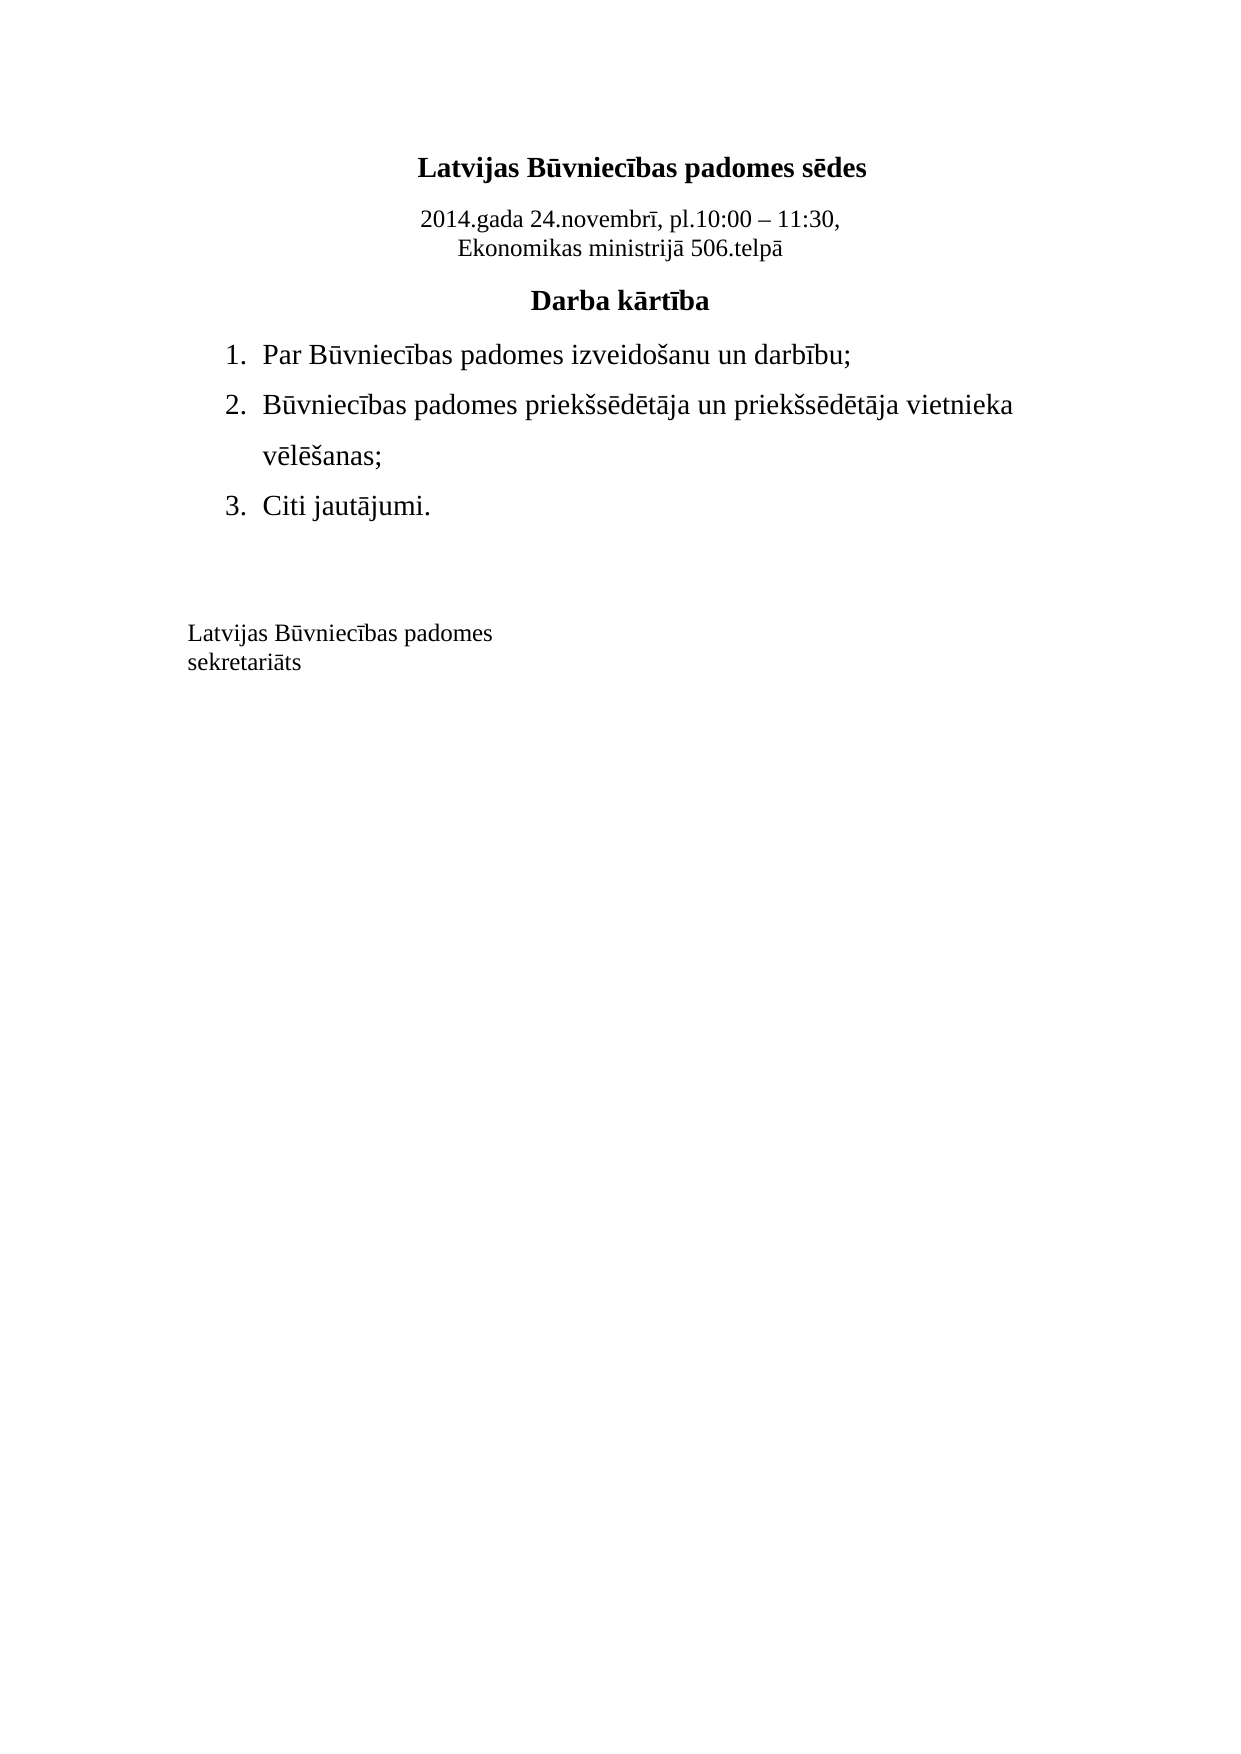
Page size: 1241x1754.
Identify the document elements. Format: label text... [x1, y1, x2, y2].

text 2014.gada 24.novembrī, pl.10:00 – 11:30, Ekonomikas ministrijā 506.telpā [187, 204, 1053, 262]
list Par Būvniecības padomes izveidošanu un darbību; [225, 337, 1053, 371]
text Darba kārtība [187, 283, 1053, 316]
text Latvijas Būvniecības padomes sēdes [187, 150, 1053, 183]
list Būvniecības padomes priekšsēdētāja un priekšsēdētāja vietnieka vēlēšanas; [225, 387, 1053, 471]
text Latvijas Būvniecības padomes sekretariāts [187, 618, 601, 676]
list Citi jautājumi. [225, 488, 1053, 522]
